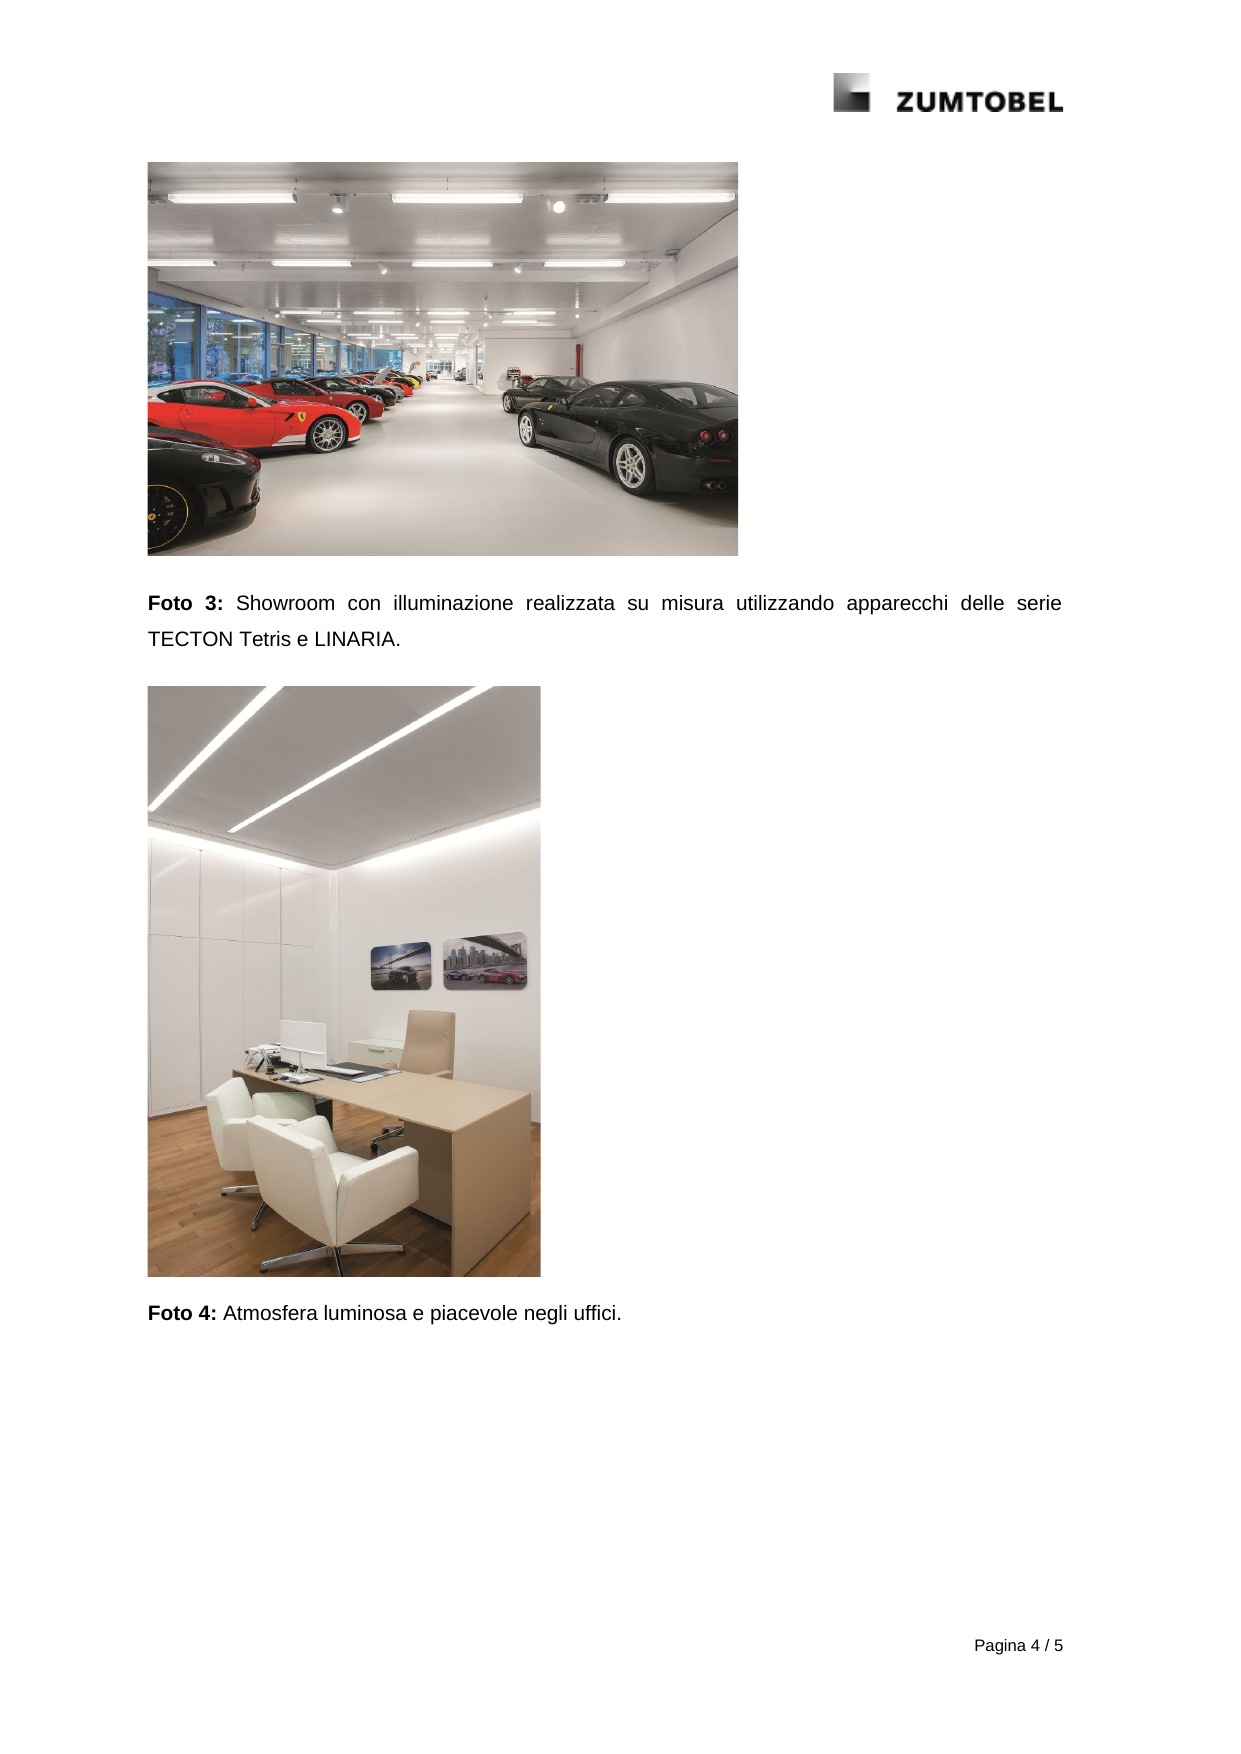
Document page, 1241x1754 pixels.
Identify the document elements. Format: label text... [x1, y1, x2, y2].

picture [147, 162, 739, 556]
text Foto 4: Atmosfera luminosa e piacevole negli uffici. [148, 1301, 1063, 1325]
picture [147, 686, 541, 1277]
text Foto 3: Showroom con illuminazione realizzata su misura utilizzando apparecchi delle serie TECTON Tetris e LINARIA. [148, 591, 1063, 650]
picture [833, 73, 1064, 112]
